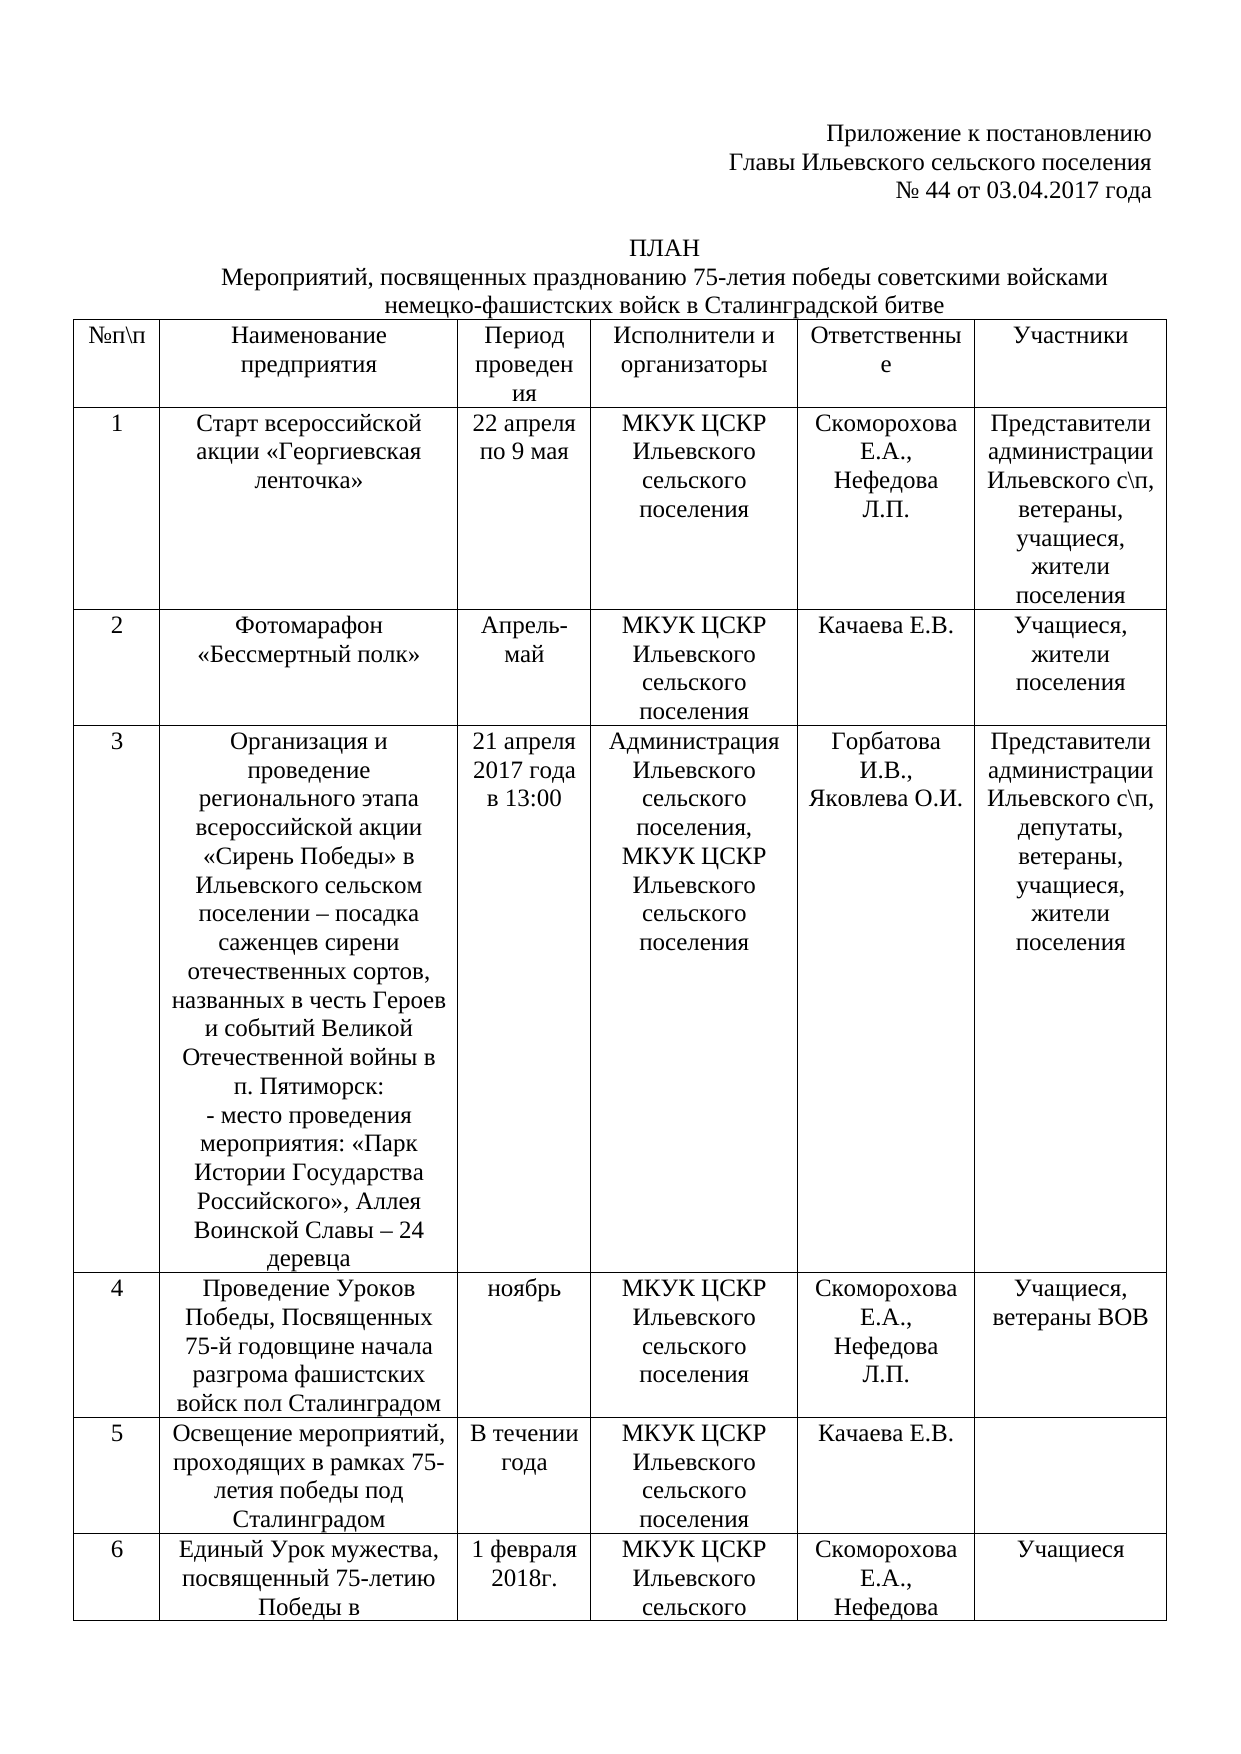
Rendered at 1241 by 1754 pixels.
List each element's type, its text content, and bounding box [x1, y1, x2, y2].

table_cell 1 [74, 408, 159, 609]
table_cell МКУК ЦСКР Ильевского сельского поселения [591, 1273, 797, 1417]
table_cell 22 апреля по 9 мая [458, 408, 590, 609]
table_cell МКУК ЦСКР Ильевского сельского поселения [591, 610, 797, 725]
table_cell [975, 1418, 1166, 1533]
table_cell Организация и проведение регионального этапа всероссийской акции «Сирень Победы» в Ильевского сельском поселении – посадка саженцев сирени отечественных сортов, названных в честь Героев и событий Великой Отечественной войны в п. Пятиморск: - место проведения мероприятия: «Парк Истории Государства Российского», Аллея Воинской Славы – 24 деревца [160, 726, 457, 1272]
table_header Ответственные [798, 320, 974, 407]
text Главы Ильевского сельского поселения [177, 147, 1152, 176]
table_cell Представители администрации Ильевского с\п, депутаты, ветераны, учащиеся, жители поселения [975, 726, 1166, 1272]
table_cell В течении года [458, 1418, 590, 1533]
text Мероприятий, посвященных празднованию 75-летия победы советскими войсками немецко-фашистских войск в Сталинградской битве [177, 262, 1152, 319]
table_cell 5 [74, 1418, 159, 1533]
text Приложение к постановлению [177, 118, 1152, 147]
table_cell 3 [74, 726, 159, 1272]
table_cell Фотомарафон «Бессмертный полк» [160, 610, 457, 725]
table_header Наименование предприятия [160, 320, 457, 407]
table_header Исполнители и организаторы [591, 320, 797, 407]
table_cell 6 [74, 1534, 159, 1620]
table_header №п\п [74, 320, 159, 407]
table_cell 2 [74, 610, 159, 725]
table_cell Администрация Ильевского сельского поселения, МКУК ЦСКР Ильевского сельского поселения [591, 726, 797, 1272]
table_cell Старт всероссийской акции «Георгиевская ленточка» [160, 408, 457, 609]
table_cell 1 февраля 2018г. [458, 1534, 590, 1620]
table_header Участники [975, 320, 1166, 407]
table_cell Проведение Уроков Победы, Посвященных 75-й годовщине начала разгрома фашистских войск пол Сталинградом [160, 1273, 457, 1417]
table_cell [160, 1534, 457, 1620]
table_cell Учащиеся, ветераны ВОВ [975, 1273, 1166, 1417]
table_cell Горбатова И.В., Яковлева О.И. [798, 726, 974, 1272]
table_cell Качаева Е.В. [798, 1418, 974, 1533]
table_cell Скоморохова Е.А., Нефедова Л.П. [798, 1273, 974, 1417]
table_cell ноябрь [458, 1273, 590, 1417]
table_cell Скоморохова Е.А., Нефедова Л.П. [798, 408, 974, 609]
table_cell Представители администрации Ильевского с\п, ветераны, учащиеся, жители поселения [975, 408, 1166, 609]
table_cell Учащиеся [975, 1534, 1166, 1620]
table_cell 21 апреля 2017 года в 13:00 [458, 726, 590, 1272]
table_cell МКУК ЦСКР Ильевского сельского поселения [591, 1418, 797, 1533]
table_cell МКУК ЦСКР Ильевского сельского поселения [591, 408, 797, 609]
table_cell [591, 1534, 797, 1620]
text ПЛАН [177, 233, 1152, 262]
table_cell Качаева Е.В. [798, 610, 974, 725]
table_cell Апрель-май [458, 610, 590, 725]
table_cell Учащиеся, жители поселения [975, 610, 1166, 725]
table_header Период проведения [458, 320, 590, 407]
table_cell 4 [74, 1273, 159, 1417]
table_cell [798, 1534, 974, 1620]
text № 44 от 03.04.2017 года [177, 176, 1152, 204]
table_cell Освещение мероприятий, проходящих в рамках 75-летия победы под Сталинградом [160, 1418, 457, 1533]
